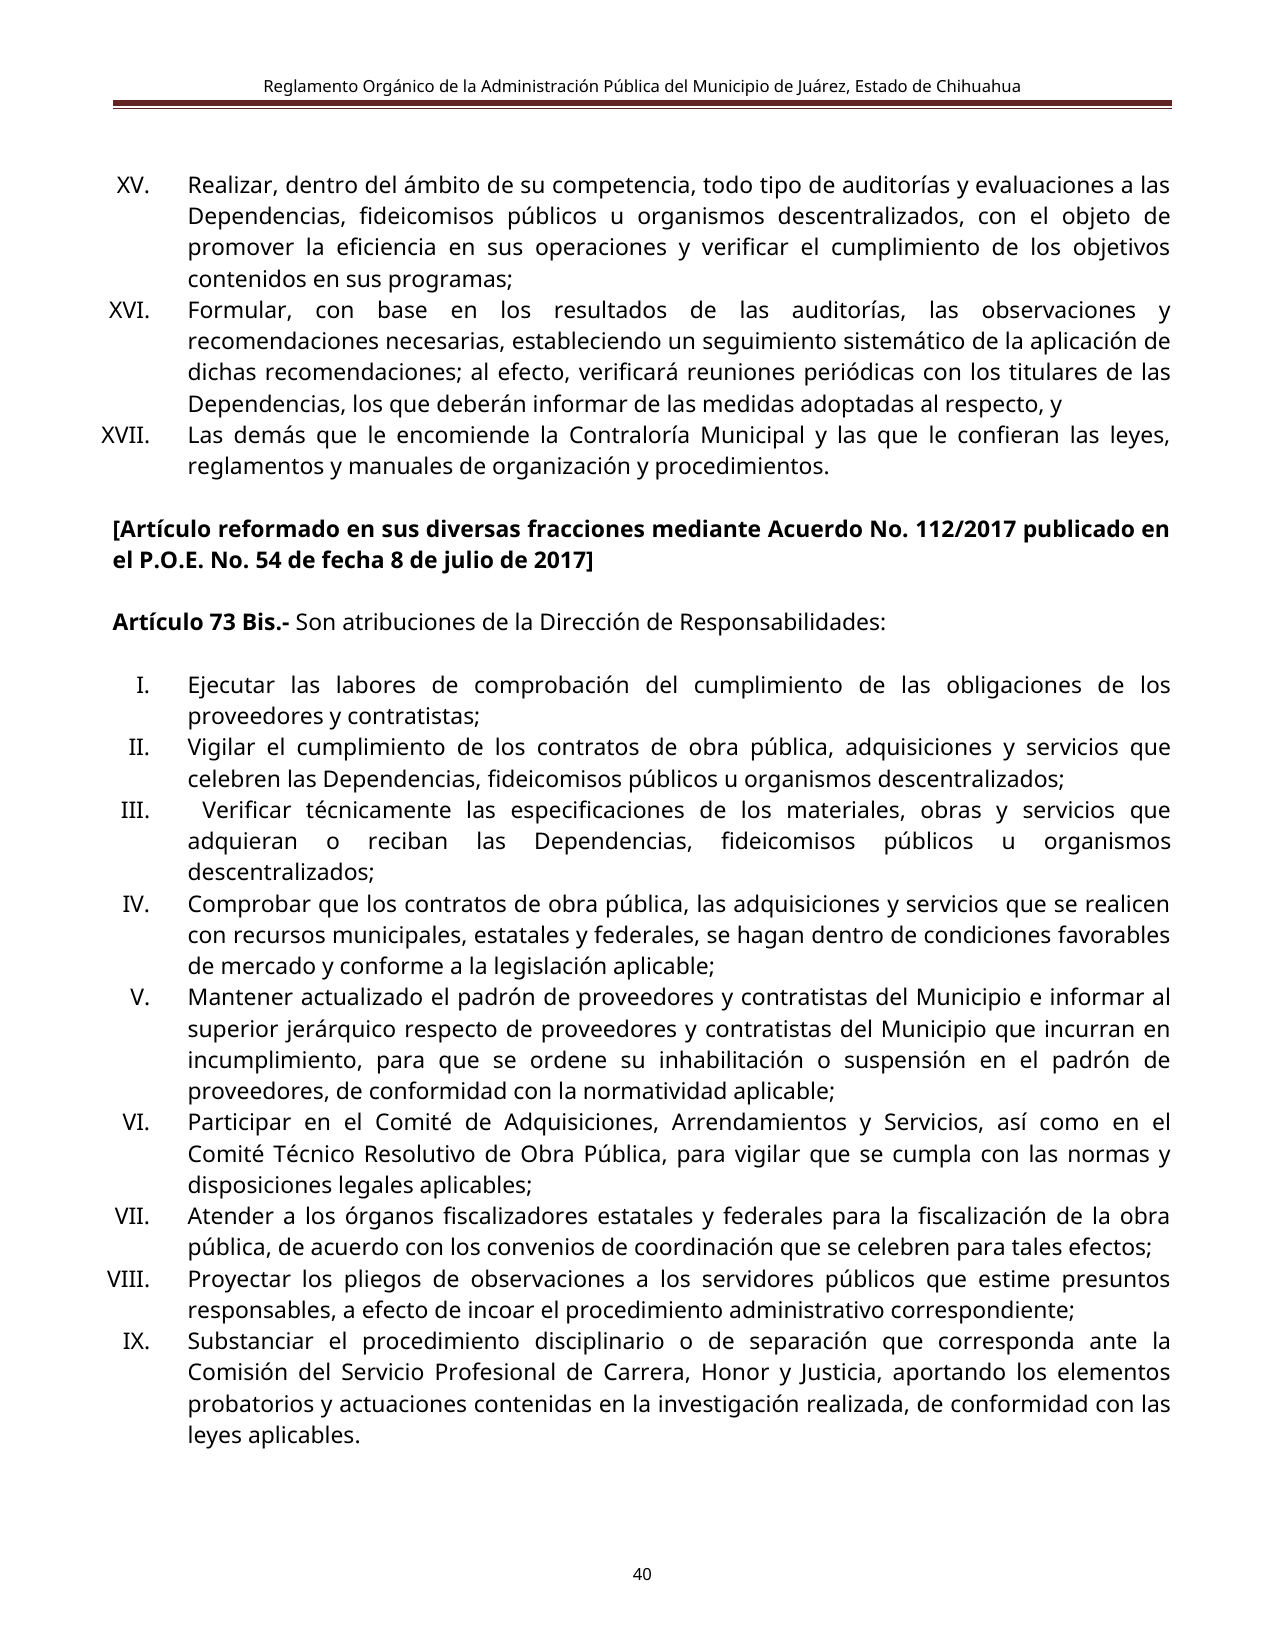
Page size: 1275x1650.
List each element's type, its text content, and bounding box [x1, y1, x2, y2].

list Ejecutar las labores de comprobación del cumplimiento de las obligaciones de los proveedores y contratistas; [150, 669, 1172, 731]
text Artículo 73 Bis.- Son atribuciones de la Dirección de Responsabilidades: [112, 606, 1172, 637]
list Vigilar el cumplimiento de los contratos de obra pública, adquisiciones y servicios que celebren las Dependencias, fideicomisos públicos u organismos descentralizados; [150, 731, 1172, 794]
list Participar en el Comité de Adquisiciones, Arrendamientos y Servicios, así como en el Comité Técnico Resolutivo de Obra Pública, para vigilar que se cumpla con las normas y disposiciones legales aplicables; [150, 1106, 1172, 1200]
list Verificar técnicamente las especificaciones de los materiales, obras y servicios que adquieran o reciban las Dependencias, fideicomisos públicos u organismos descentralizados; [150, 794, 1172, 887]
list Las demás que le encomiende la Contraloría Municipal y las que le confieran las leyes, reglamentos y manuales de organización y procedimientos. [150, 419, 1172, 481]
list Proyectar los pliegos de observaciones a los servidores públicos que estime presuntos responsables, a efecto de incoar el procedimiento administrativo correspondiente; [150, 1262, 1172, 1325]
list Comprobar que los contratos de obra pública, las adquisiciones y servicios que se realicen con recursos municipales, estatales y federales, se hagan dentro de condiciones favorables de mercado y conforme a la legislación aplicable; [150, 887, 1172, 981]
list Realizar, dentro del ámbito de su competencia, todo tipo de auditorías y evaluaciones a las Dependencias, fideicomisos públicos u organismos descentralizados, con el objeto de promover la eficiencia en sus operaciones y verificar el cumplimiento de los objetivos contenidos en sus programas; [150, 169, 1172, 294]
text [Artículo reformado en sus diversas fracciones mediante Acuerdo No. 112/2017 publicado en el P.O.E. No. 54 de fecha 8 de julio de 2017] [112, 512, 1172, 575]
list Atender a los órganos fiscalizadores estatales y federales para la fiscalización de la obra pública, de acuerdo con los convenios de coordinación que se celebren para tales efectos; [150, 1200, 1172, 1262]
list Substanciar el procedimiento disciplinario o de separación que corresponda ante la Comisión del Servicio Profesional de Carrera, Honor y Justicia, aportando los elementos probatorios y actuaciones contenidas en la investigación realizada, de conformidad con las leyes aplicables. [150, 1325, 1172, 1450]
list Mantener actualizado el padrón de proveedores y contratistas del Municipio e informar al superior jerárquico respecto de proveedores y contratistas del Municipio que incurran en incumplimiento, para que se ordene su inhabilitación o suspensión en el padrón de proveedores, de conformidad con la normatividad aplicable; [150, 981, 1172, 1106]
list Formular, con base en los resultados de las auditorías, las observaciones y recomendaciones necesarias, estableciendo un seguimiento sistemático de la aplicación de dichas recomendaciones; al efecto, verificará reuniones periódicas con los titulares de las Dependencias, los que deberán informar de las medidas adoptadas al respecto, y [150, 294, 1172, 419]
